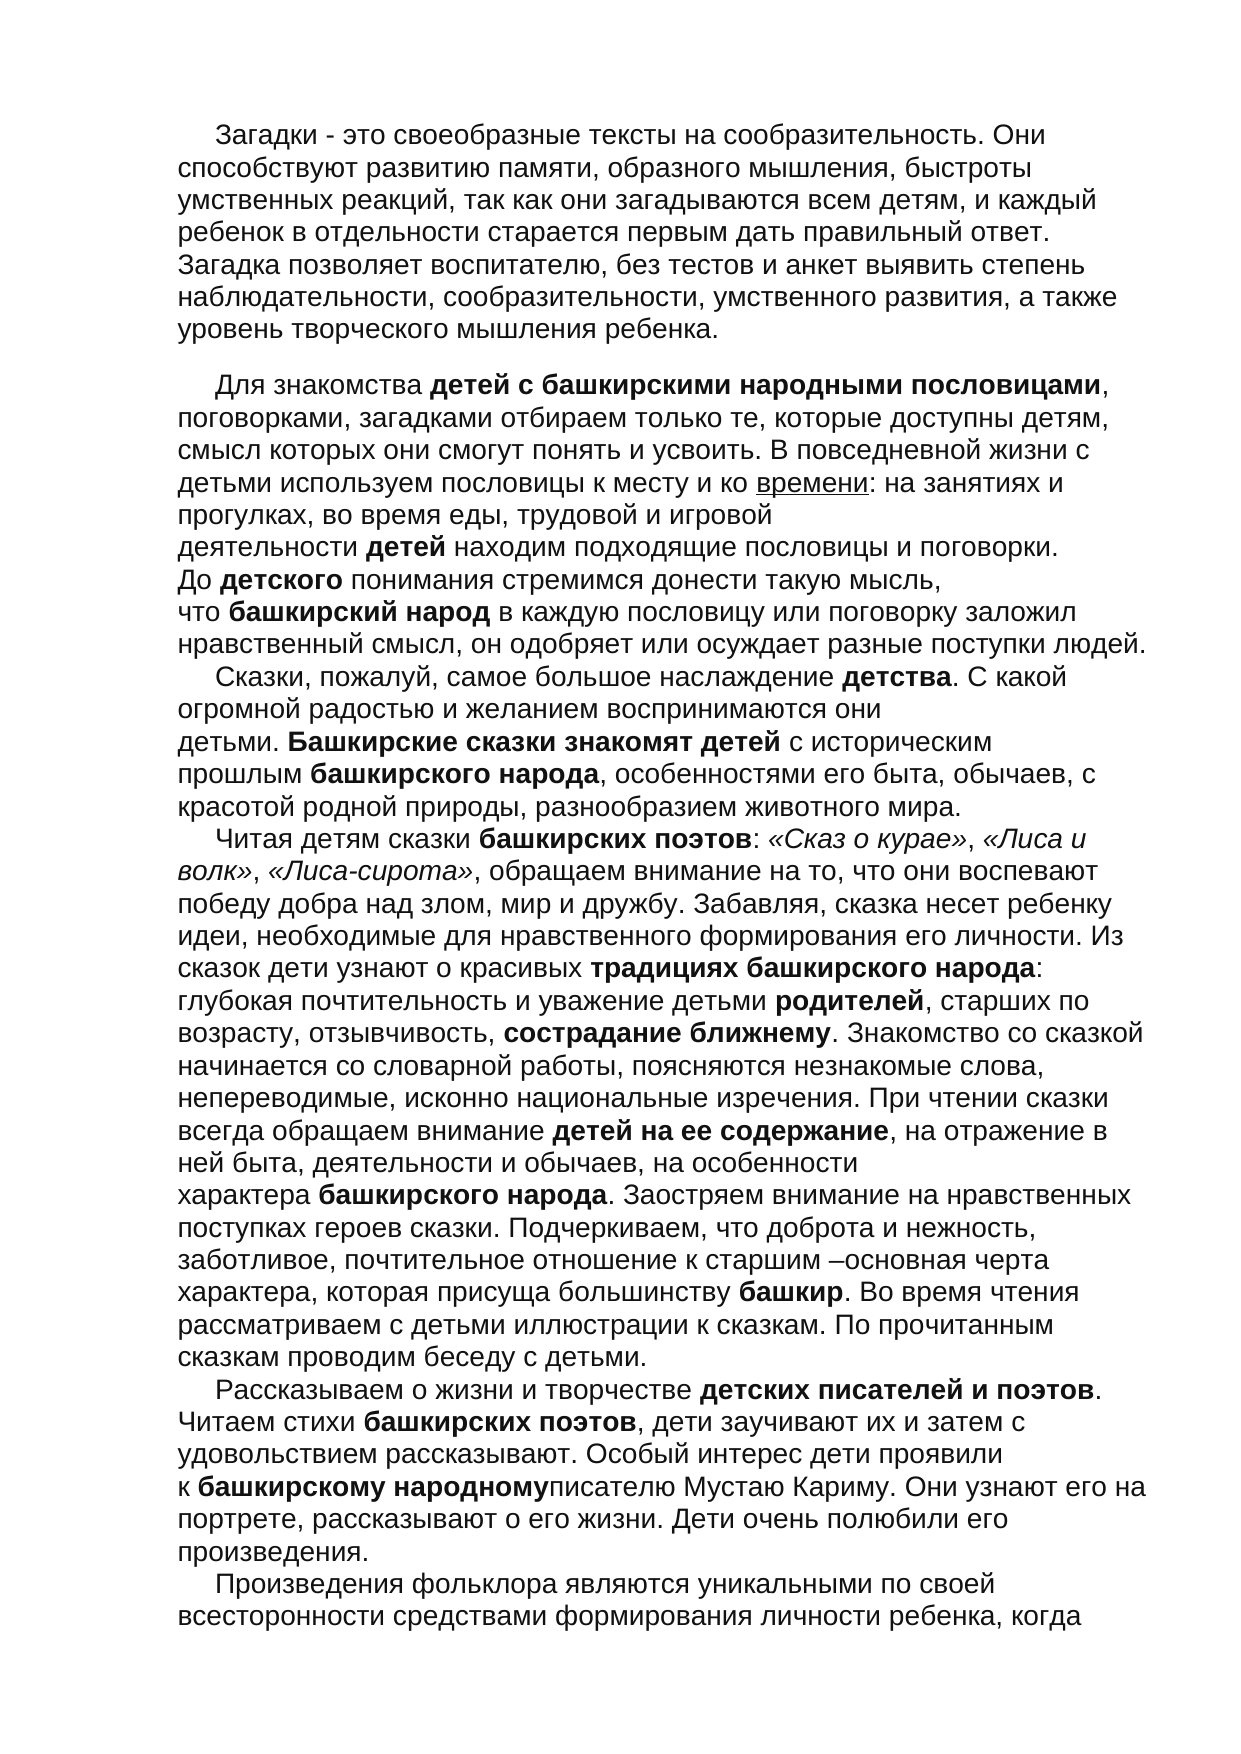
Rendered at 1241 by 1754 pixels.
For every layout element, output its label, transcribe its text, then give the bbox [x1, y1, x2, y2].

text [177, 1567, 1152, 1632]
text Рассказываем о жизни и творчестве детских писателей и поэтов. Читаем стихи башкирских поэтов, дети заучивают их и затем с удовольствием рассказывают. Особый интерес дети проявили к башкирскому народномуписателю Мустаю Кариму. Они узнают его на портрете, рассказывают о его жизни. Дети очень полюбили его произведения. [177, 1373, 1152, 1567]
text Загадки - это своеобразные тексты на сообразительность. Они способствуют развитию памяти, образного мышления, быстроты умственных реакций, так как они загадываются всем детям, и каждый ребенок в отдельности старается первым дать правильный ответ. Загадка позволяет воспитателю, без тестов и анкет выявить степень наблюдательности, сообразительности, умственного развития, а также уровень творческого мышления ребенка. [177, 118, 1152, 345]
text Читая детям сказки башкирских поэтов: «Сказ о курае», «Лиса и волк», «Лиса-сирота», обращаем внимание на то, что они воспевают победу добра над злом, мир и дружбу. Забавляя, сказка несет ребенку идеи, необходимые для нравственного формирования его личности. Из сказок дети узнают о красивых традициях башкирского народа: глубокая почтительность и уважение детьми родителей, старших по возрасту, отзывчивость, сострадание ближнему. Знакомство со сказкой начинается со словарной работы, поясняются незнакомые слова, непереводимые, исконно национальные изречения. При чтении сказки всегда обращаем внимание детей на ее содержание, на отражение в ней быта, деятельности и обычаев, на особенности характера башкирского народа. Заостряем внимание на нравственных поступках героев сказки. Подчеркиваем, что доброта и нежность, заботливое, почтительное отношение к старшим –основная черта характера, которая присуща большинству башкир. Во время чтения рассматриваем с детьми иллюстрации к сказкам. По прочитанным сказкам проводим беседу с детьми. [177, 822, 1152, 1373]
text Сказки, пожалуй, самое большое наслаждение детства. С какой огромной радостью и желанием воспринимаются они детьми. Башкирские сказки знакомят детей с историческим прошлым башкирского народа, особенностями его быта, обычаев, с красотой родной природы, разнообразием животного мира. [177, 660, 1152, 822]
text Для знакомства детей с башкирскими народными пословицами, поговорками, загадками отбираем только те, которые доступны детям, смысл которых они смогут понять и усвоить. В повседневной жизни с детьми используем пословицы к месту и ко времени: на занятиях и прогулках, во время еды, трудовой и игровой деятельности детей находим подходящие пословицы и поговорки. До детского понимания стремимся донести такую мысль, что башкирский народ в каждую пословицу или поговорку заложил нравственный смысл, он одобряет или осуждает разные поступки людей. [177, 368, 1152, 660]
